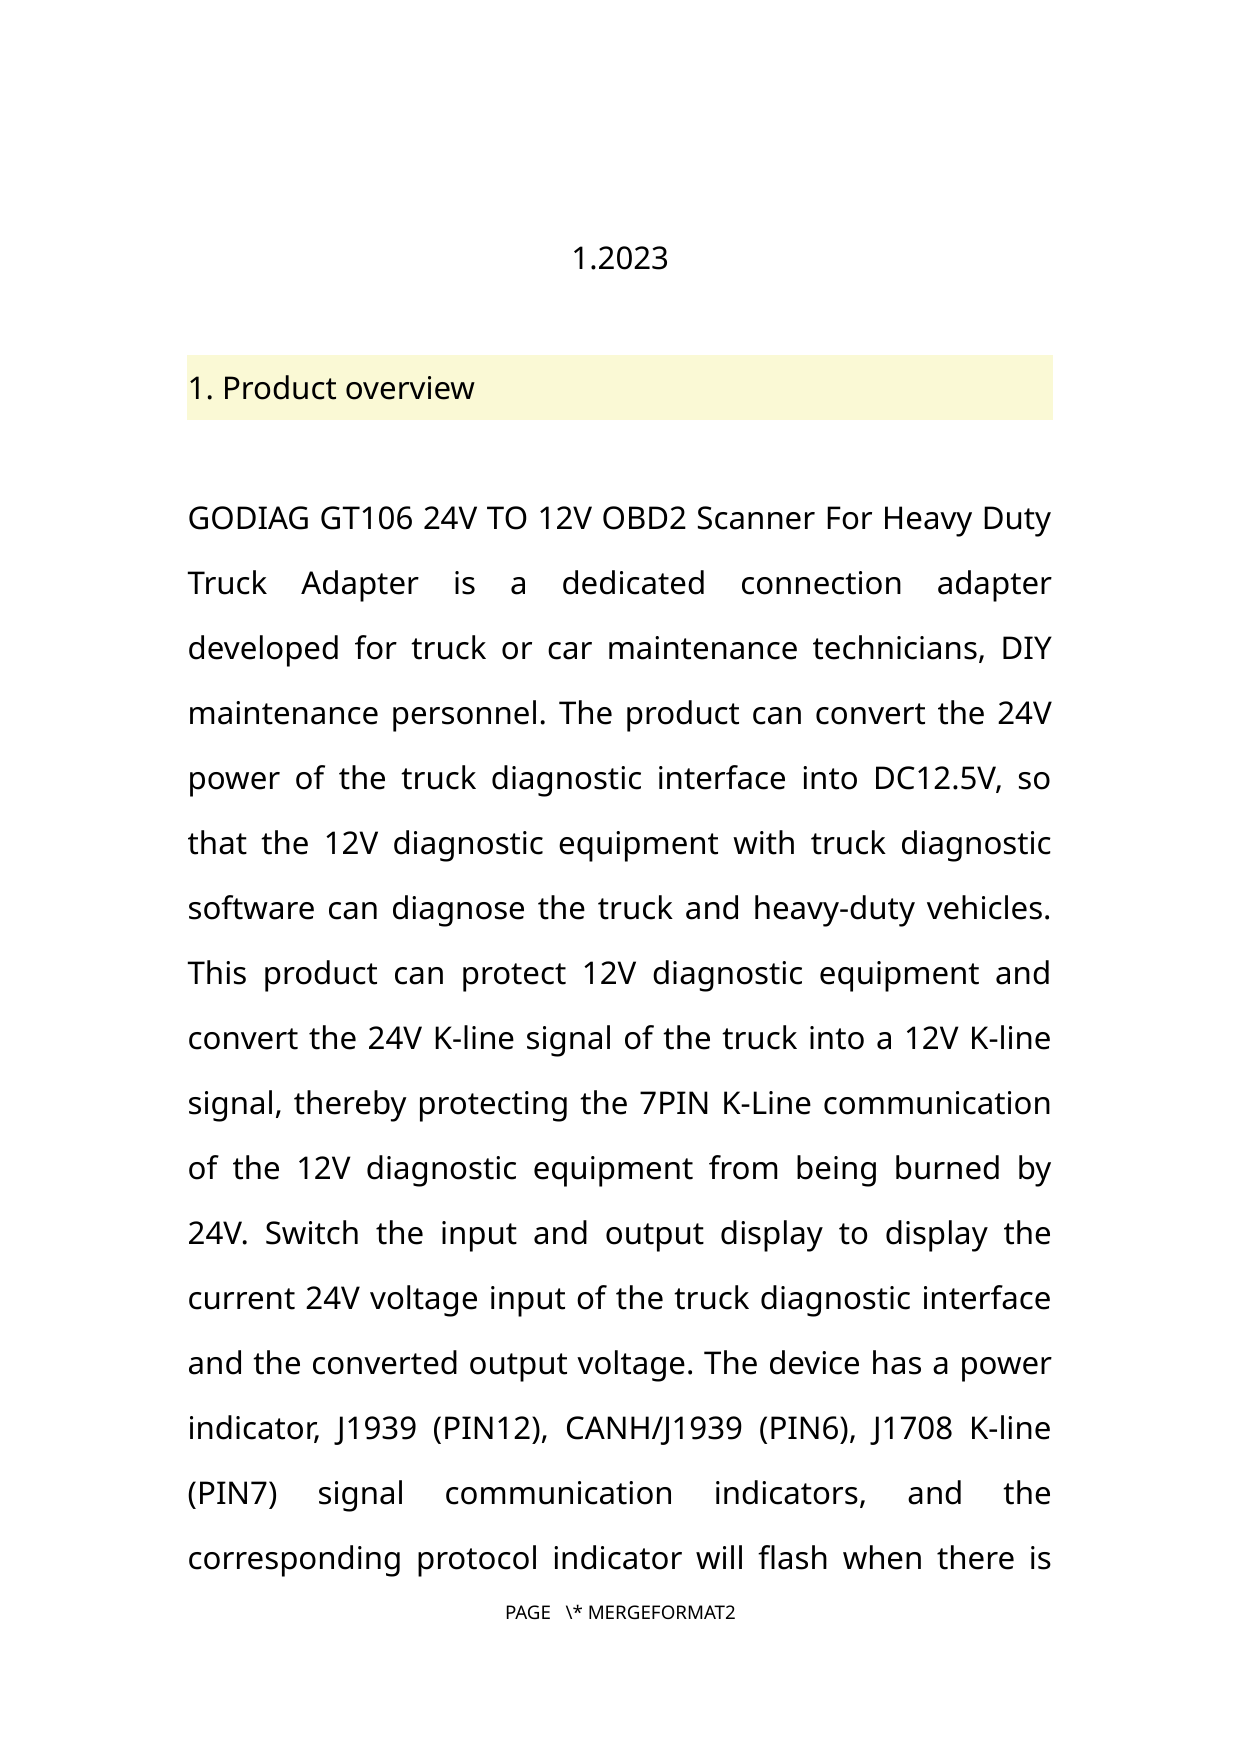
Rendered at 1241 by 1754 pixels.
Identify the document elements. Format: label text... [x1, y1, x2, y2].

text 1.2023 [187, 225, 1053, 290]
list 1. Product overview [187, 355, 1053, 420]
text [187, 485, 1053, 1590]
